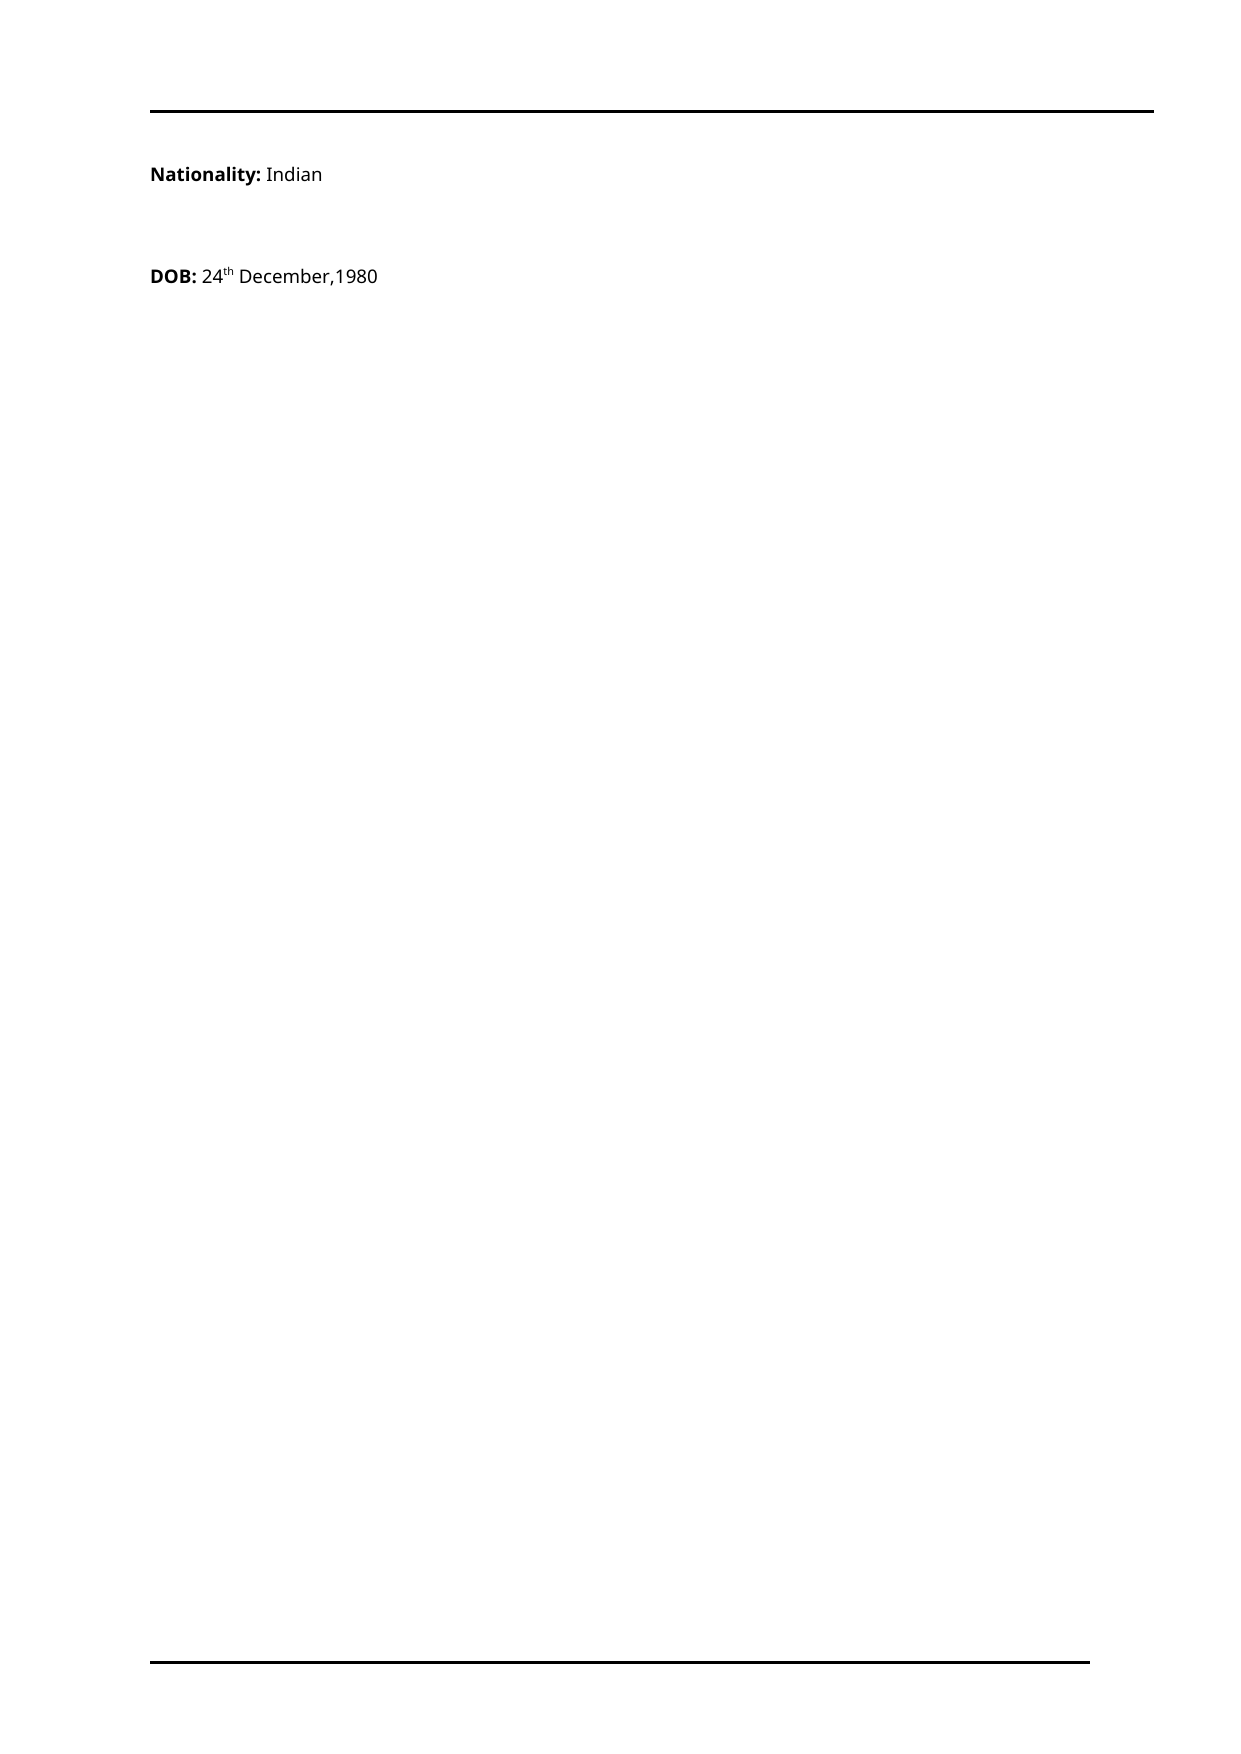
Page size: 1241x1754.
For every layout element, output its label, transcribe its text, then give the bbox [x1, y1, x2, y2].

text Nationality: Indian [150, 161, 1090, 187]
text DOB: 24th December,1980 [150, 263, 1090, 289]
